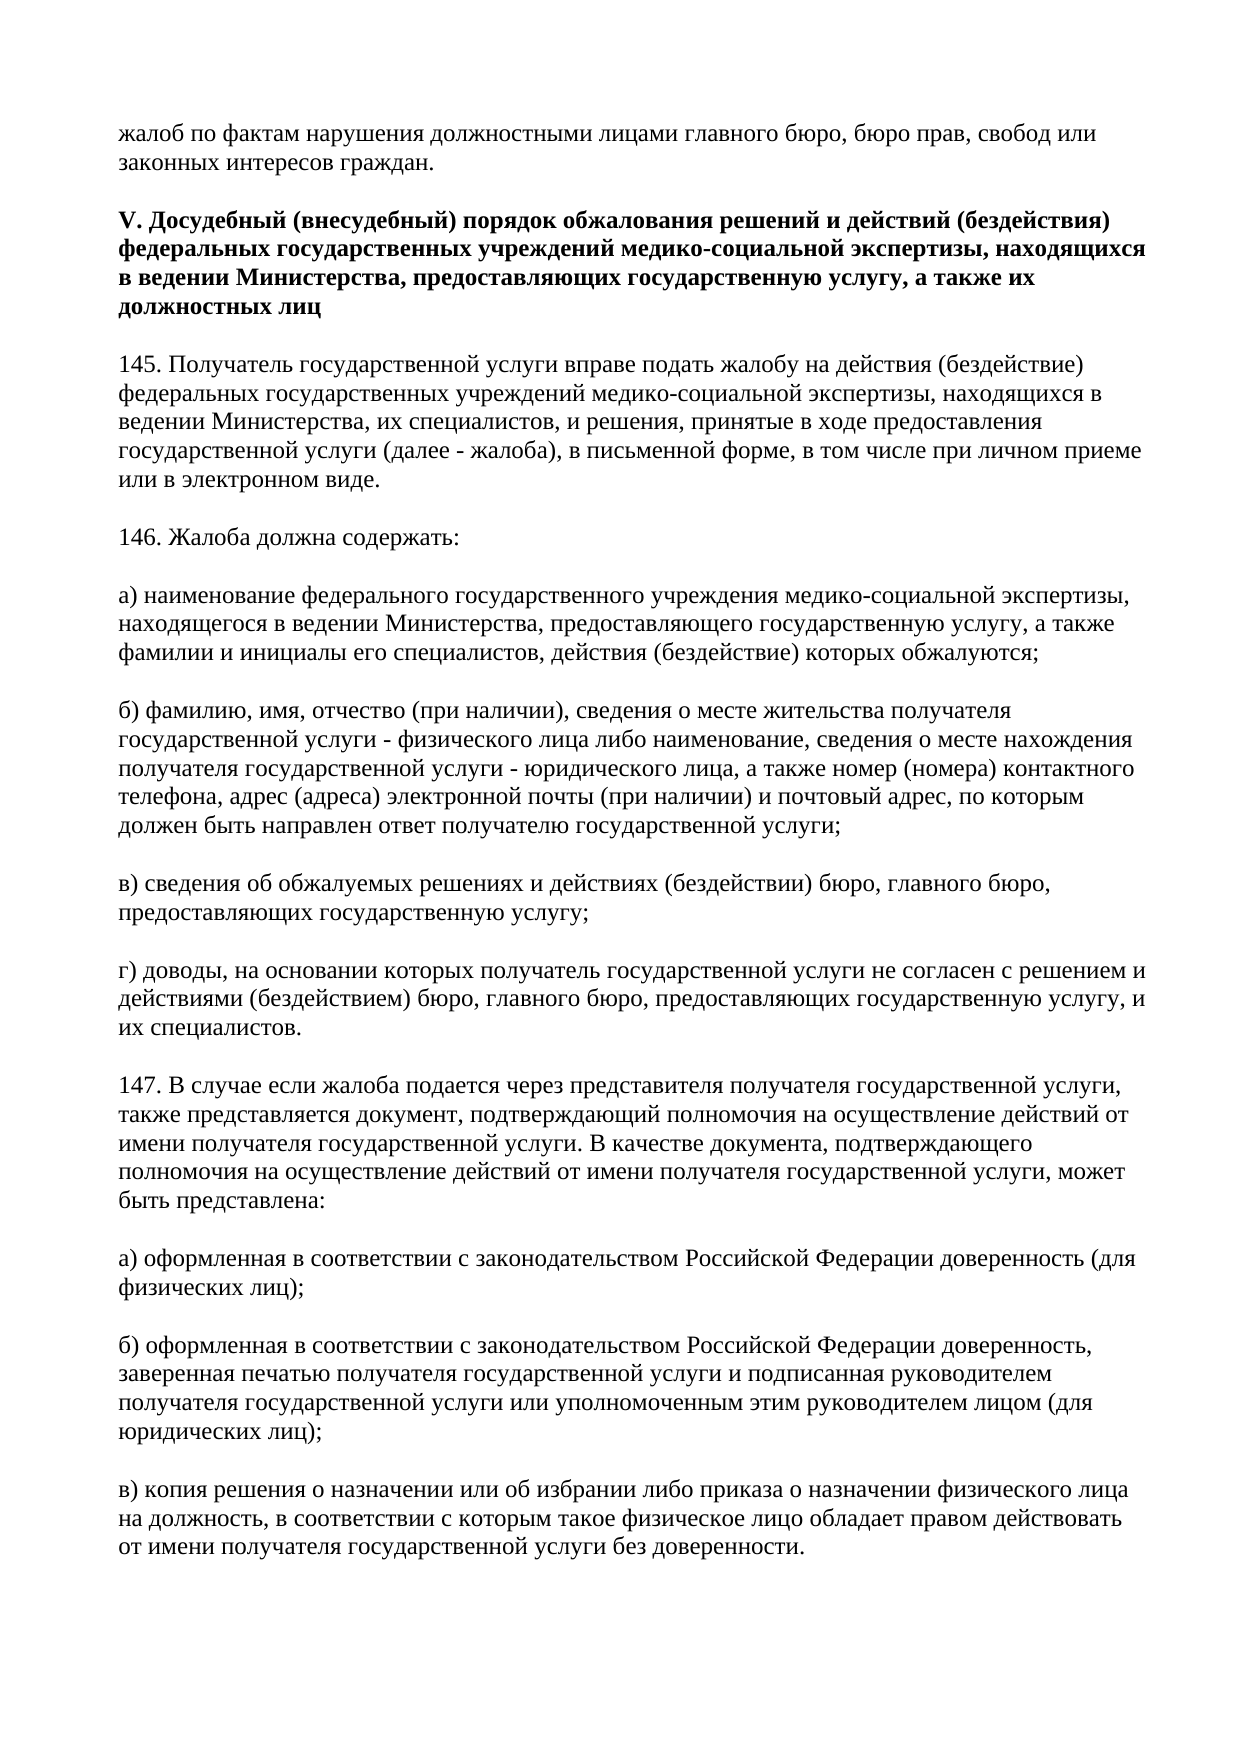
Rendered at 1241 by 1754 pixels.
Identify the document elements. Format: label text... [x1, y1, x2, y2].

text 147. В случае если жалоба подается через представителя получателя государственной услуги, также представляется документ, подтверждающий полномочия на осуществление действий от имени получателя государственной услуги. В качестве документа, подтверждающего полномочия на осуществление действий от имени получателя государственной услуги, может быть представлена: [118, 1070, 1152, 1214]
text г) доводы, на основании которых получатель государственной услуги не согласен с решением и действиями (бездействием) бюро, главного бюро, предоставляющих государственную услугу, и их специалистов. [118, 955, 1152, 1041]
text а) наименование федерального государственного учреждения медико-социальной экспертизы, находящегося в ведении Министерства, предоставляющего государственную услугу, а также фамилии и инициалы его специалистов, действия (бездействие) которых обжалуются; [118, 580, 1152, 666]
text 146. Жалоба должна содержать: [118, 522, 1152, 551]
text в) копия решения о назначении или об избрании либо приказа о назначении физического лица на должность, в соответствии с которым такое физическое лицо обладает правом действовать от имени получателя государственной услуги без доверенности. [118, 1474, 1152, 1560]
text а) оформленная в соответствии с законодательством Российской Федерации доверенность (для физических лиц); [118, 1243, 1152, 1301]
text V. Досудебный (внесудебный) порядок обжалования решений и действий (бездействия) федеральных государственных учреждений медико-социальной экспертизы, находящихся в ведении Министерства, предоставляющих государственную услугу, а также их должностных лиц [118, 205, 1152, 320]
text жалоб по фактам нарушения должностными лицами главного бюро, бюро прав, свобод или законных интересов граждан. [118, 118, 1152, 176]
text б) фамилию, имя, отчество (при наличии), сведения о месте жительства получателя государственной услуги - физического лица либо наименование, сведения о месте нахождения получателя государственной услуги - юридического лица, а также номер (номера) контактного телефона, адрес (адреса) электронной почты (при наличии) и почтовый адрес, по которым должен быть направлен ответ получателю государственной услуги; [118, 695, 1152, 839]
text в) сведения об обжалуемых решениях и действиях (бездействии) бюро, главного бюро, предоставляющих государственную услугу; [118, 868, 1152, 926]
text 145. Получатель государственной услуги вправе подать жалобу на действия (бездействие) федеральных государственных учреждений медико-социальной экспертизы, находящихся в ведении Министерства, их специалистов, и решения, принятые в ходе предоставления государственной услуги (далее - жалоба), в письменной форме, в том числе при личном приеме или в электронном виде. [118, 349, 1152, 493]
text б) оформленная в соответствии с законодательством Российской Федерации доверенность, заверенная печатью получателя государственной услуги и подписанная руководителем получателя государственной услуги или уполномоченным этим руководителем лицом (для юридических лиц); [118, 1330, 1152, 1445]
